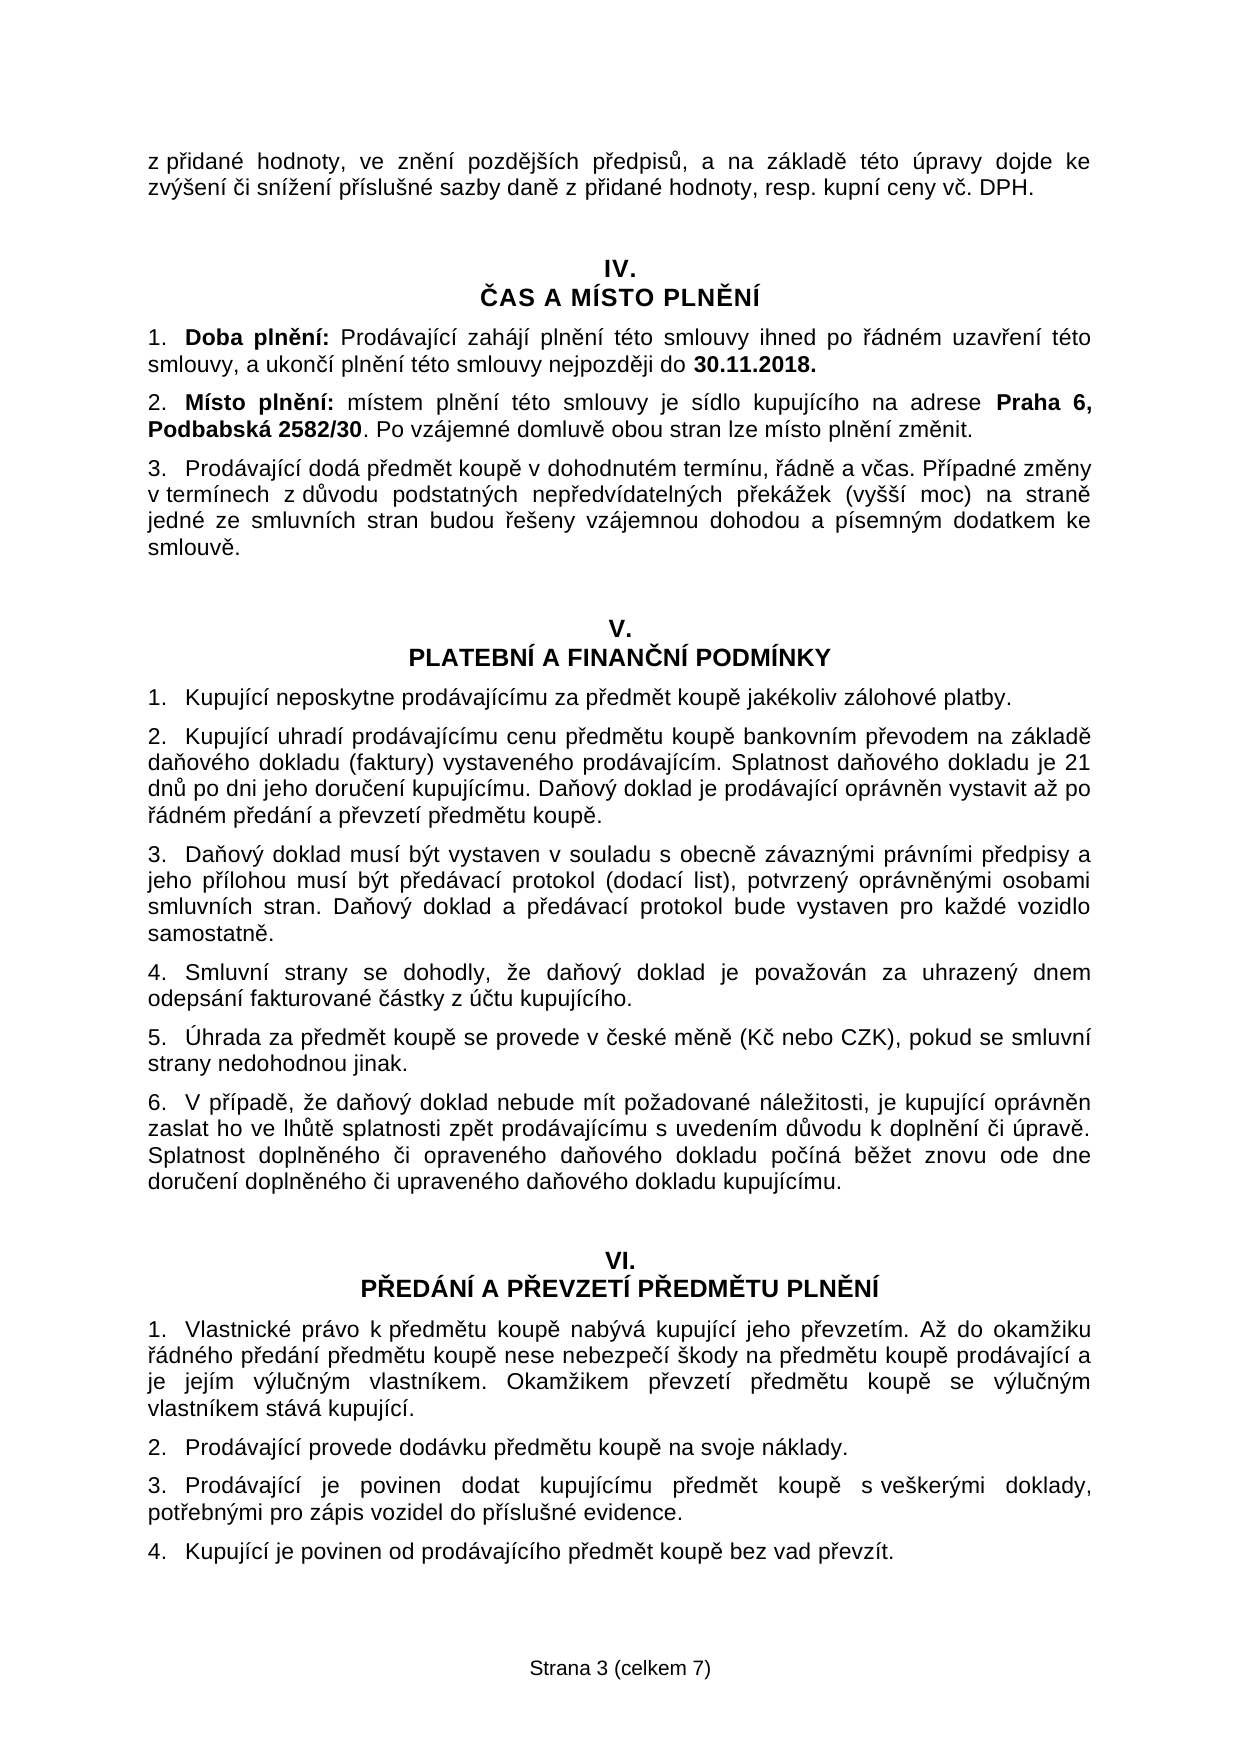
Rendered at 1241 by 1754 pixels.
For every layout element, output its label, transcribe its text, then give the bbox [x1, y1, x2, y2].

text 3. Prodávající dodá předmět koupě v dohodnutém termínu, řádně a včas. Případné změny v termínech z důvodu podstatných nepředvídatelných překážek (vyšší moc) na straně jedné ze smluvních stran budou řešeny vzájemnou dohodou a písemným dodatkem ke smlouvě. [148, 454, 1092, 560]
text 1. Kupující neposkytne prodávajícímu za předmět koupě jakékoliv zálohové platby. [148, 684, 1092, 710]
text ČAS A MÍSTO PLNĚNÍ [148, 283, 1092, 312]
text 3. Daňový doklad musí být vystaven v souladu s obecně závaznými právními předpisy a jeho přílohou musí být předávací protokol (dodací list), potvrzený oprávněnými osobami smluvních stran. Daňový doklad a předávací protokol bude vystaven pro každé vozidlo samostatně. [148, 841, 1092, 946]
text PŘEDÁNÍ A PŘEVZETÍ PŘEDMĚTU PLNĚNÍ [148, 1274, 1092, 1303]
text 5. Úhrada za předmět koupě se provede v české měně (Kč nebo CZK), pokud se smluvní strany nedohodnou jinak. [148, 1024, 1092, 1076]
text IV. [148, 254, 1092, 283]
text 3. Prodávající je povinen dodat kupujícímu předmět koupě s veškerými doklady, potřebnými pro zápis vozidel do příslušné evidence. [148, 1472, 1092, 1525]
text 2. Prodávající provede dodávku předmětu koupě na svoje náklady. [148, 1433, 1092, 1460]
text 2. Místo plnění: místem plnění této smlouvy je sídlo kupujícího na adrese Praha 6, Podbabská 2582/30. Po vzájemné domluvě obou stran lze místo plnění změnit. [148, 389, 1092, 442]
text 1. Doba plnění: Prodávající zahájí plnění této smlouvy ihned po řádném uzavření této smlouvy, a ukončí plnění této smlouvy nejpozději do 30.11.2018. [148, 324, 1092, 377]
text PLATEBNÍ A FINANČNÍ PODMÍNKY [148, 642, 1092, 671]
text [148, 148, 1092, 200]
text 6. V případě, že daňový doklad nebude mít požadované náležitosti, je kupující oprávněn zaslat ho ve lhůtě splatnosti zpět prodávajícímu s uvedením důvodu k doplnění či úpravě. Splatnost doplněného či opraveného daňového dokladu počíná běžet znovu ode dne doručení doplněného či upraveného daňového dokladu kupujícímu. [148, 1089, 1092, 1194]
text VI. [148, 1246, 1092, 1274]
text 4. Kupující je povinen od prodávajícího předmět koupě bez vad převzít. [148, 1538, 1092, 1564]
text 1. Vlastnické právo k předmětu koupě nabývá kupující jeho převzetím. Až do okamžiku řádného předání předmětu koupě nese nebezpečí škody na předmětu koupě prodávající a je jejím výlučným vlastníkem. Okamžikem převzetí předmětu koupě se výlučným vlastníkem stává kupující. [148, 1316, 1092, 1421]
text V. [148, 614, 1092, 642]
text 2. Kupující uhradí prodávajícímu cenu předmětu koupě bankovním převodem na základě daňového dokladu (faktury) vystaveného prodávajícím. Splatnost daňového dokladu je 21 dnů po dni jeho doručení kupujícímu. Daňový doklad je prodávající oprávněn vystavit až po řádném předání a převzetí předmětu koupě. [148, 723, 1092, 828]
text 4. Smluvní strany se dohodly, že daňový doklad je považován za uhrazený dnem odepsání fakturované částky z účtu kupujícího. [148, 958, 1092, 1011]
